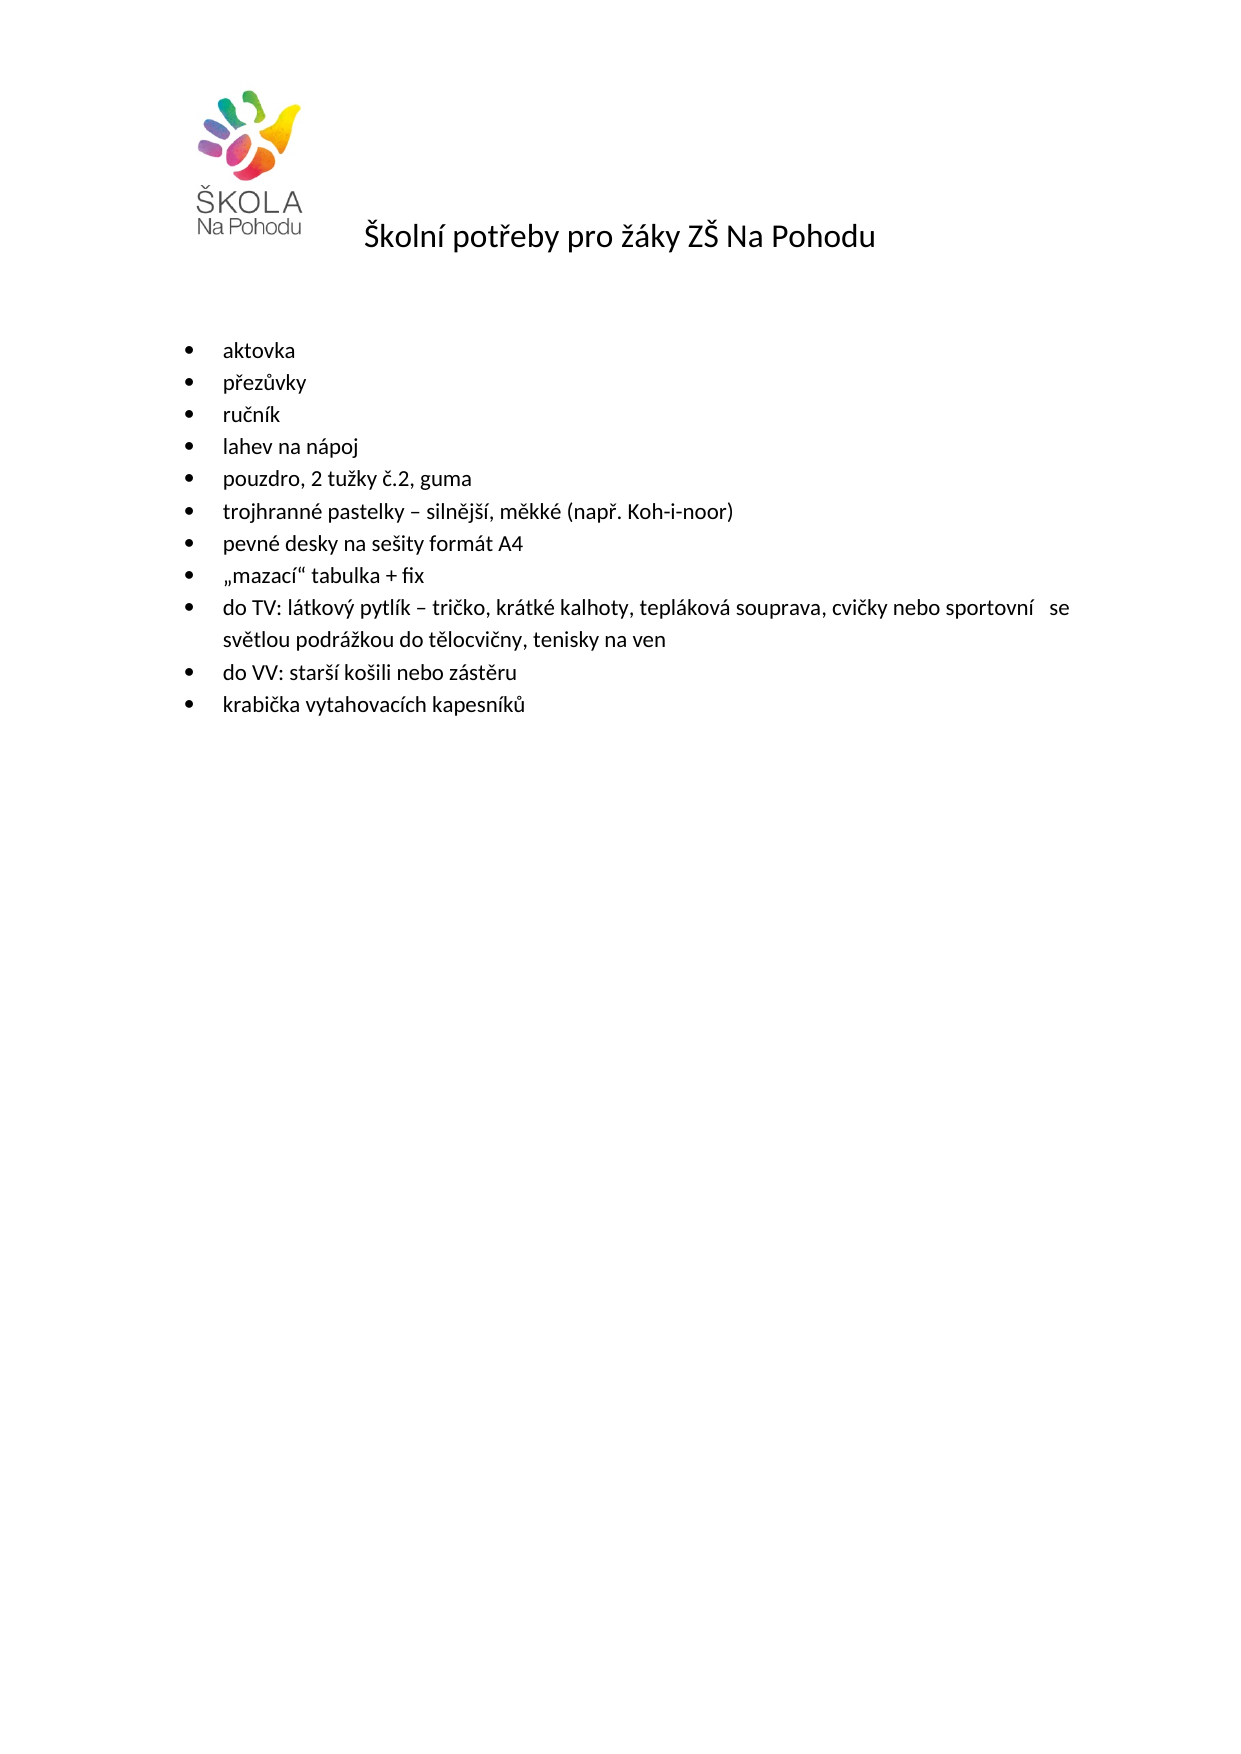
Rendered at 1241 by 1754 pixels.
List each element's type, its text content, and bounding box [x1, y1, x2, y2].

list lahev na nápoj [185, 432, 1093, 460]
text Školní potřeby pro žáky ZŠ Na Pohodu [148, 215, 1093, 256]
list ručník [185, 400, 1093, 428]
picture [174, 81, 327, 215]
list „mazací“ tabulka + fix [185, 561, 1093, 589]
list pouzdro, 2 tužky č.2, guma [185, 464, 1093, 493]
list do TV: látkový pytlík – tričko, krátké kalhoty, tepláková souprava, cvičky nebo sportovní se světlou podrážkou do tělocvičny, tenisky na ven [185, 593, 1093, 653]
list pevné desky na sešity formát A4 [185, 529, 1093, 557]
list krabička vytahovacích kapesníků [185, 690, 1093, 718]
list do VV: starší košili nebo zástěru [185, 658, 1093, 686]
list přezůvky [185, 368, 1093, 396]
list aktovka [185, 336, 1093, 364]
list trojhranné pastelky – silnější, měkké (např. Koh-i-noor) [185, 497, 1093, 525]
